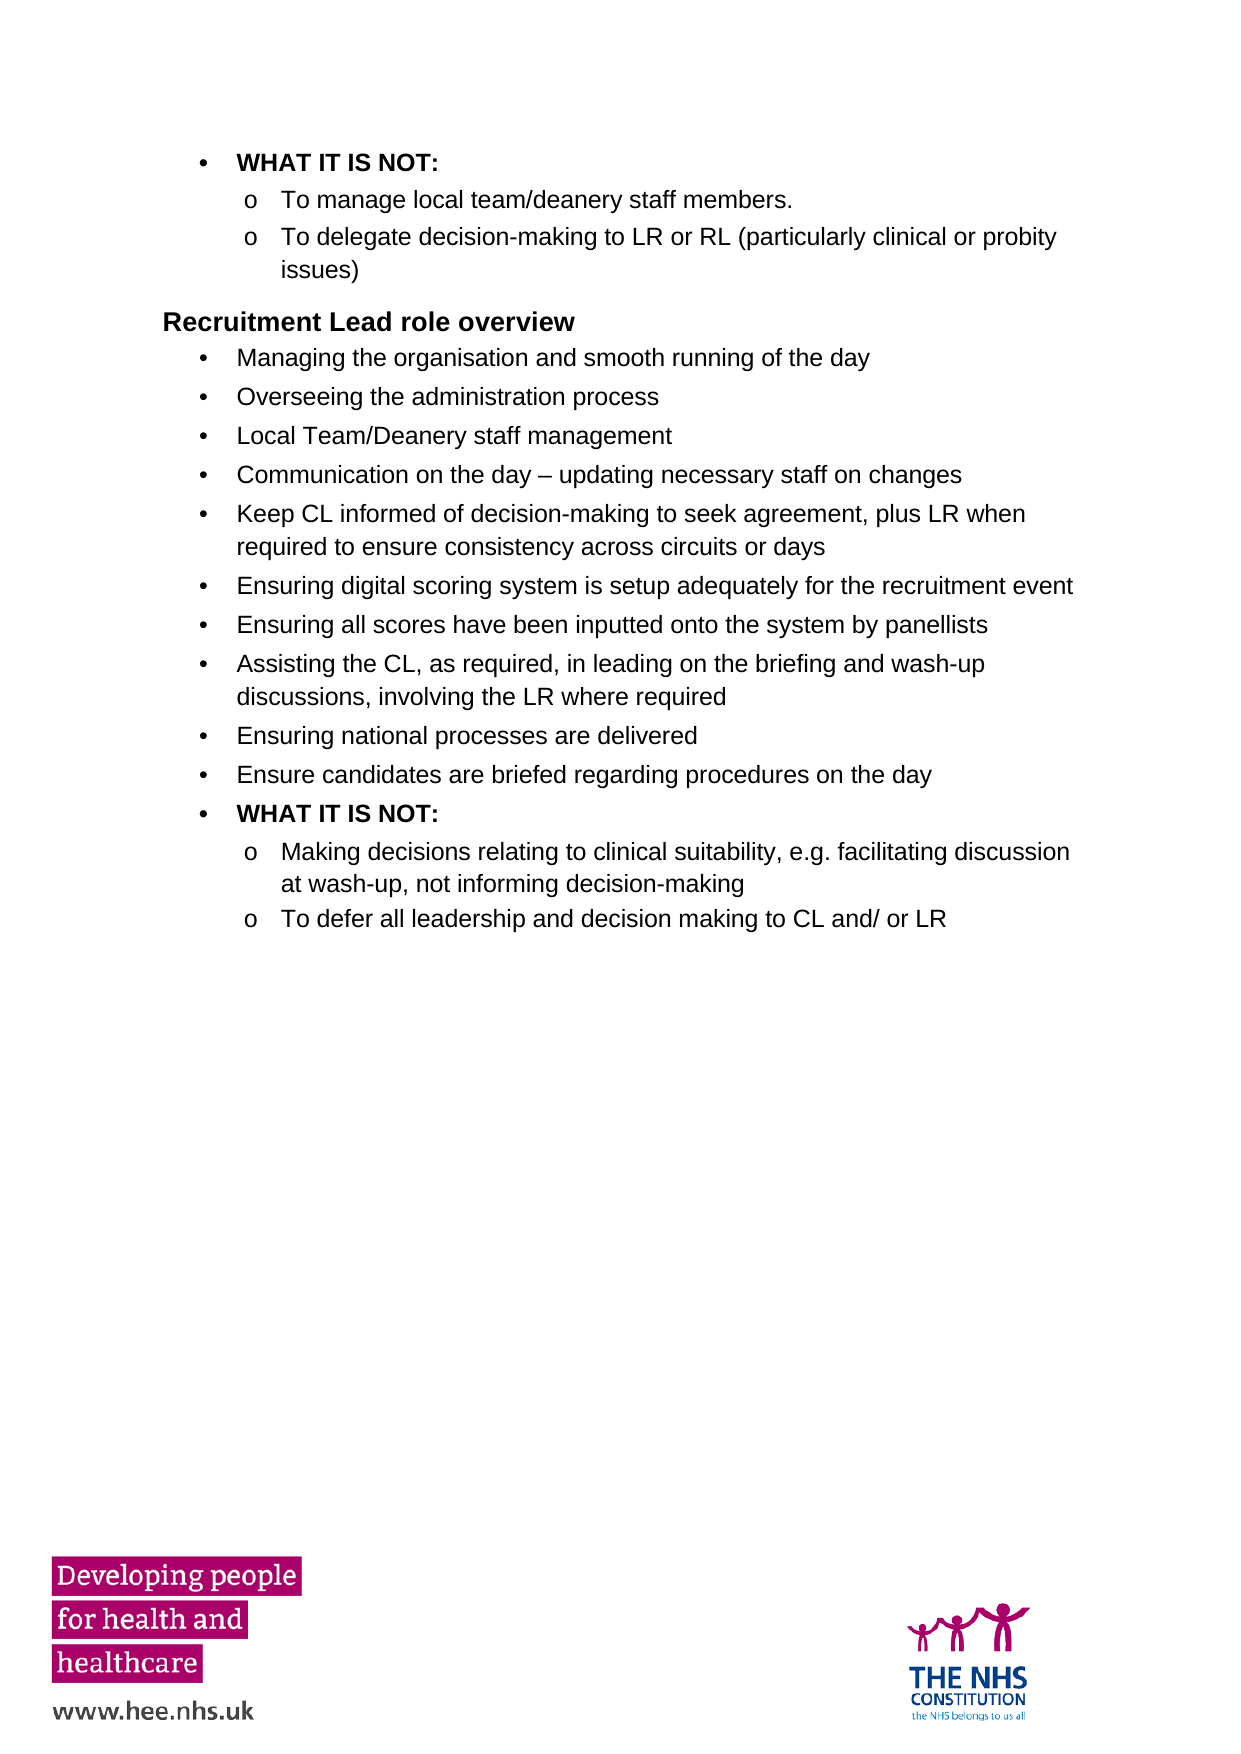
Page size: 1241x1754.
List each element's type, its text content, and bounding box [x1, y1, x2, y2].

picture [0, 1520, 1078, 1721]
list To delegate decision-making to LR or RL (particularly clinical or probity issues) [243, 222, 1078, 284]
list Assisting the CL, as required, in leading on the briefing and wash-up discussions, involving the LR where required [199, 649, 1076, 711]
list Communication on the day – updating necessary staff on changes [199, 460, 1076, 489]
list Ensuring national processes are delivered [199, 721, 1076, 750]
list Ensuring digital scoring system is setup adequately for the recruitment event [199, 571, 1076, 600]
list Ensure candidates are briefed regarding procedures on the day [199, 760, 1076, 789]
list WHAT IT IS NOT: [199, 148, 1076, 176]
list WHAT IT IS NOT: [199, 799, 1076, 828]
subtitle Recruitment Lead role overview [162, 306, 1240, 337]
list To manage local team/deanery staff members. [243, 185, 1078, 216]
list Overseeing the administration process [199, 382, 1076, 411]
list Making decisions relating to clinical suitability, e.g. facilitating discussion at wash-up, not informing decision-making [243, 836, 1078, 898]
list Managing the organisation and smooth running of the day [199, 343, 1076, 372]
list Keep CL informed of decision-making to seek agreement, plus LR when required to ensure consistency across circuits or days [199, 499, 1076, 561]
list Ensuring all scores have been inputted onto the system by panellists [199, 610, 1076, 639]
list Local Team/Deanery staff management [199, 421, 1076, 450]
list To defer all leadership and decision making to CL and/ or LR [243, 904, 1078, 935]
